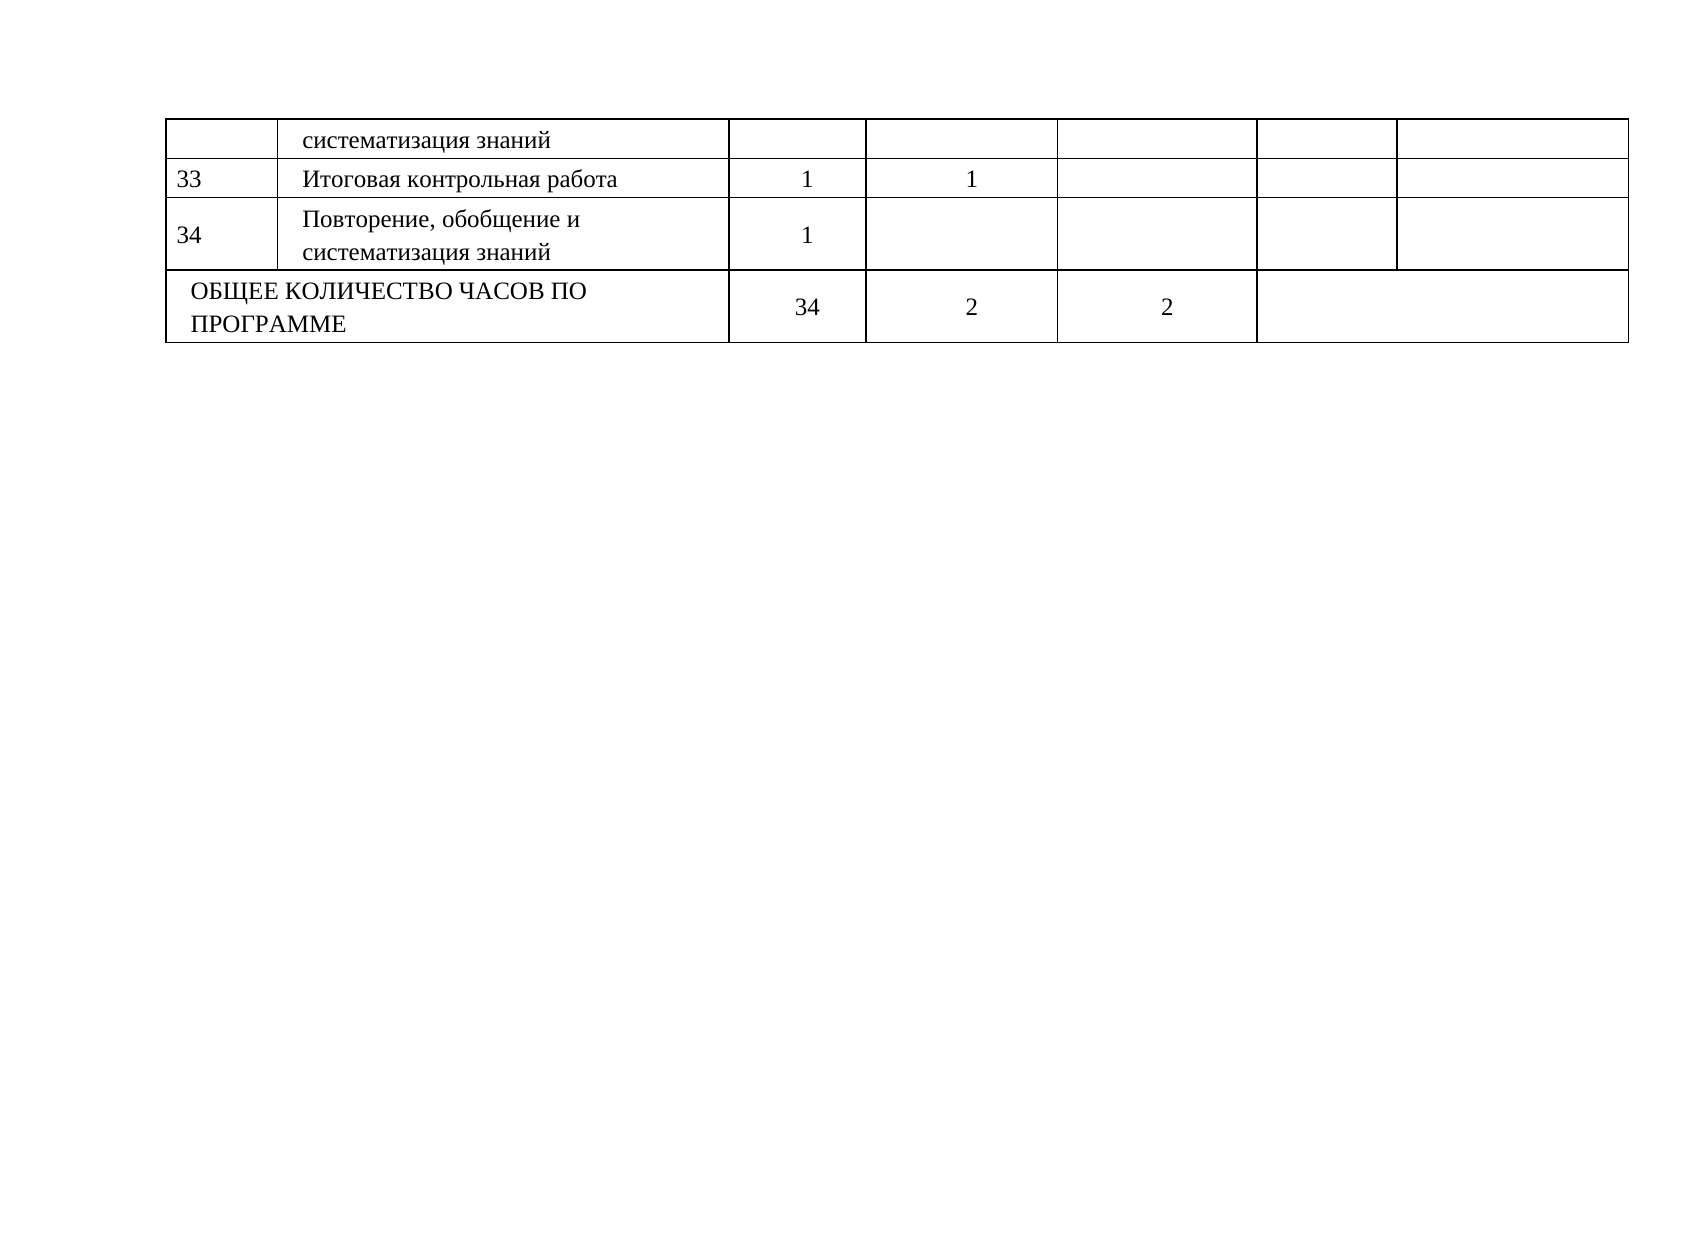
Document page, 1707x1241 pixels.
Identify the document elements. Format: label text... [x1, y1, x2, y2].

table_cell [1398, 120, 1628, 157]
table_cell 1 [867, 159, 1057, 197]
table_cell [867, 198, 1057, 269]
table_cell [278, 120, 728, 157]
table_cell [1058, 159, 1256, 197]
table_cell Итоговая контрольная работа [278, 159, 728, 197]
table_cell 1 [730, 198, 865, 269]
table_cell 1 [730, 159, 865, 197]
table_cell [1058, 198, 1256, 269]
table_cell [867, 120, 1057, 157]
table_cell [1258, 120, 1396, 157]
table_cell [1398, 159, 1628, 197]
table_cell [1258, 271, 1628, 342]
table_cell 34 [730, 271, 865, 342]
table_cell 33 [167, 159, 277, 197]
table_cell [1398, 198, 1628, 269]
table_cell [1058, 120, 1256, 157]
table_cell [1258, 198, 1396, 269]
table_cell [278, 198, 728, 269]
table_cell 2 [1058, 271, 1256, 342]
table_cell 34 [167, 198, 277, 269]
table_cell ОБЩЕЕ КОЛИЧЕСТВО ЧАСОВ ПО ПРОГРАММЕ [167, 271, 728, 342]
table_cell 32 [167, 120, 277, 157]
table_cell 2 [867, 271, 1057, 342]
table_cell 1 [730, 120, 865, 157]
table_cell [1258, 159, 1396, 197]
